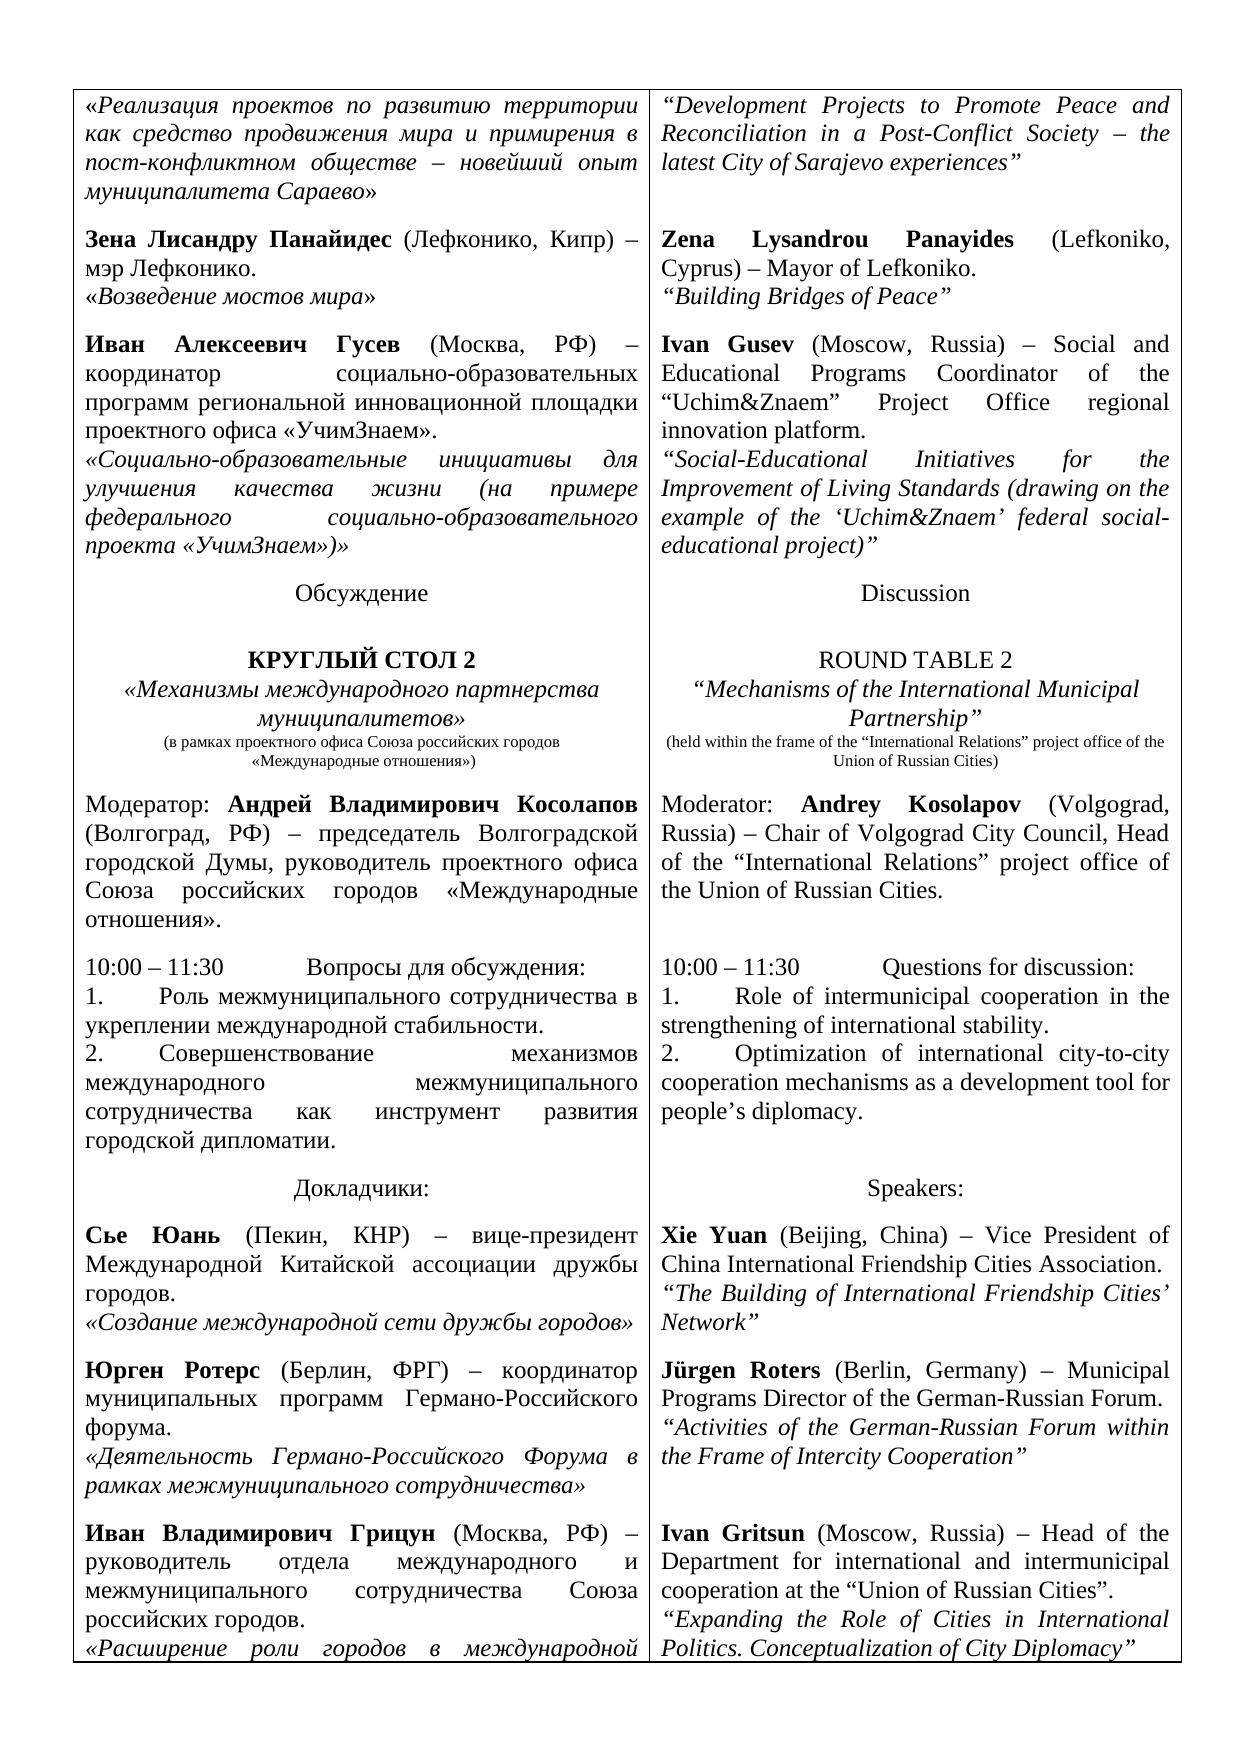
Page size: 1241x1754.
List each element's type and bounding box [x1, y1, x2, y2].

table_header [74, 90, 649, 1661]
table_header [650, 90, 1181, 1661]
